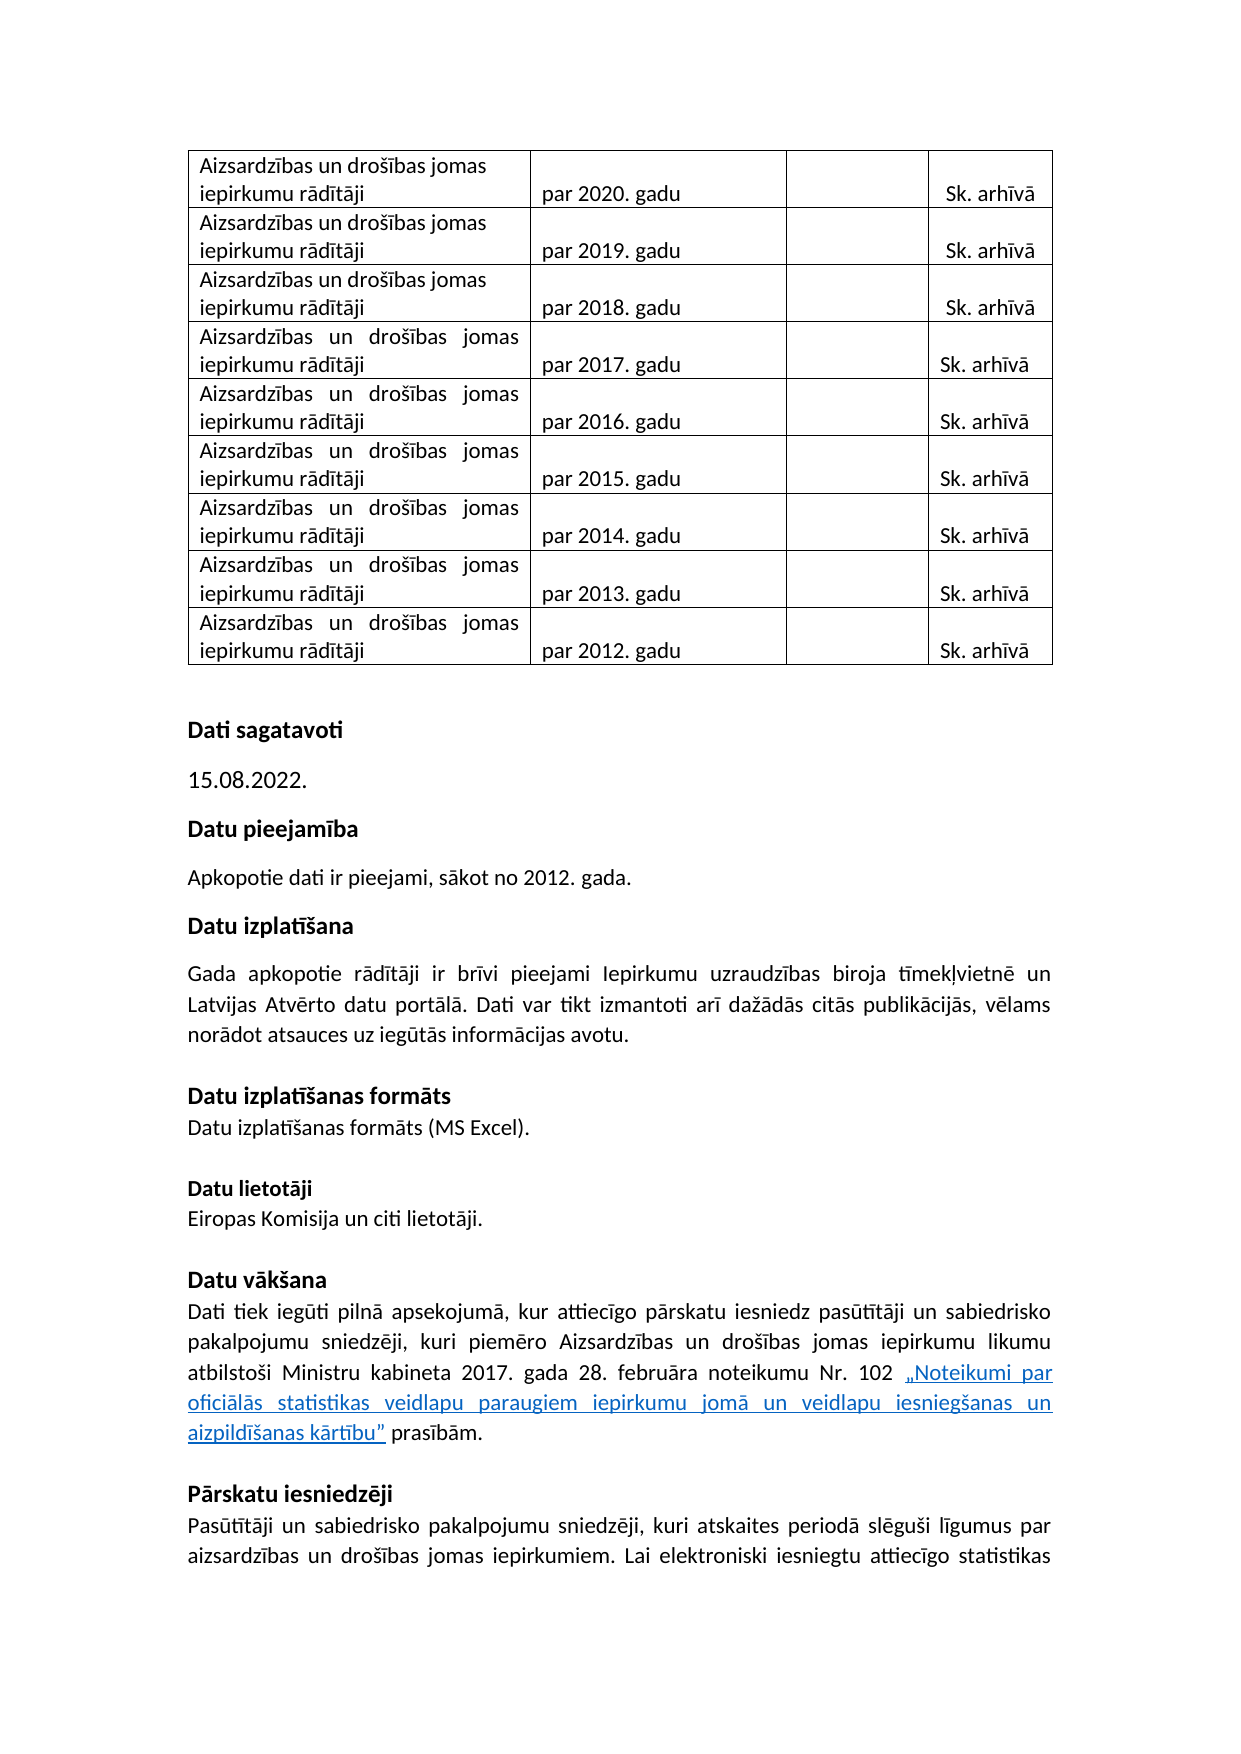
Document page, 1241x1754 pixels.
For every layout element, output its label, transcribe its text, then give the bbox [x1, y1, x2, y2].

text Datu izplatīšana [187, 910, 1053, 941]
text Datu vākšana [187, 1264, 1053, 1295]
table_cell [189, 208, 530, 264]
table_cell par 2015. gadu [531, 436, 786, 492]
text Apkopotie dati ir pieejami, sākot no 2012. gada. [187, 863, 1053, 891]
text Datu lietotāji [187, 1174, 1053, 1202]
table_cell Sk. arhīvā [929, 265, 1052, 321]
table_cell par 2018. gadu [531, 265, 786, 321]
text Datu izplatīšanas formāts (MS Excel). [187, 1113, 1053, 1141]
table_cell par 2020. gadu [531, 151, 786, 207]
table_cell par 2014. gadu [531, 494, 786, 549]
text Eiropas Komisija un citi lietotāji. [187, 1204, 1053, 1232]
text Pārskatu iesniedzēji [187, 1478, 1053, 1509]
table_cell Aizsardzības un drošības jomas iepirkumu rādītāji [189, 379, 530, 435]
table_cell par 2013. gadu [531, 551, 786, 607]
table_cell Sk. arhīvā [929, 608, 1052, 664]
text Datu pieejamība [187, 813, 1053, 844]
table_cell Sk. arhīvā [929, 436, 1052, 492]
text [187, 1511, 1053, 1570]
text 15.08.2022. [187, 764, 1053, 794]
table_cell Sk. arhīvā [929, 379, 1052, 435]
table_cell Sk. arhīvā [929, 151, 1052, 207]
table_cell Aizsardzības un drošības jomas iepirkumu rādītāji [189, 322, 530, 378]
text Dati sagatavoti [187, 714, 1053, 745]
table_cell [787, 208, 928, 264]
table_cell Aizsardzības un drošības jomas iepirkumu rādītāji [189, 551, 530, 607]
table_cell Aizsardzības un drošības jomas iepirkumu rādītāji [189, 608, 530, 664]
text Dati tiek iegūti pilnā apsekojumā, kur attiecīgo pārskatu iesniedz pasūtītāji un sabiedrisko pakalpojumu sniedzēji, kuri piemēro Aizsardzības un drošības jomas iepirkumu likumu atbilstoši Ministru kabineta 2017. gada 28. februāra noteikumu Nr. 102 „Noteikumi par oficiālās statistikas veidlapu paraugiem iepirkumu jomā un veidlapu iesniegšanas un aizpildīšanas kārtību” prasībām. [187, 1413, 1053, 1446]
table_cell [787, 436, 928, 492]
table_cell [189, 265, 530, 321]
table_cell par 2017. gadu [531, 322, 786, 378]
table_cell [787, 265, 928, 321]
table_cell [787, 151, 928, 207]
table_cell Sk. arhīvā [929, 322, 1052, 378]
text Datu izplatīšanas formāts [187, 1080, 1053, 1111]
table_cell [189, 151, 530, 207]
table_cell Aizsardzības un drošības jomas iepirkumu rādītāji [189, 436, 530, 492]
table_cell [787, 322, 928, 378]
table_cell Sk. arhīvā [929, 551, 1052, 607]
table_cell par 2012. gadu [531, 608, 786, 664]
table_cell par 2019. gadu [531, 208, 786, 264]
table_cell [787, 494, 928, 549]
table_cell [787, 379, 928, 435]
table_cell par 2016. gadu [531, 379, 786, 435]
text Dati tiek iegūti pilnā apsekojumā, kur attiecīgo pārskatu iesniedz pasūtītāji un sabiedrisko pakalpojumu sniedzēji, kuri piemēro Aizsardzības un drošības jomas iepirkumu likumu atbilstoši Ministru kabineta 2017. gada 28. februāra noteikumu Nr. 102 „Noteikumi par oficiālās statistikas veidlapu paraugiem iepirkumu jomā un veidlapu iesniegšanas un aizpildīšanas kārtību” prasībām. [187, 1297, 1053, 1412]
table_cell Sk. arhīvā [929, 494, 1052, 549]
table_cell [787, 608, 928, 664]
table_cell Aizsardzības un drošības jomas iepirkumu rādītāji [189, 494, 530, 549]
text Gada apkopotie rādītāji ir brīvi pieejami Iepirkumu uzraudzības biroja tīmekļvietnē un Latvijas Atvērto datu portālā. Dati var tikt izmantoti arī dažādās citās publikācijās, vēlams norādot atsauces uz iegūtās informācijas avotu. [187, 959, 1053, 1048]
table_cell [787, 551, 928, 607]
table_cell Sk. arhīvā [929, 208, 1052, 264]
